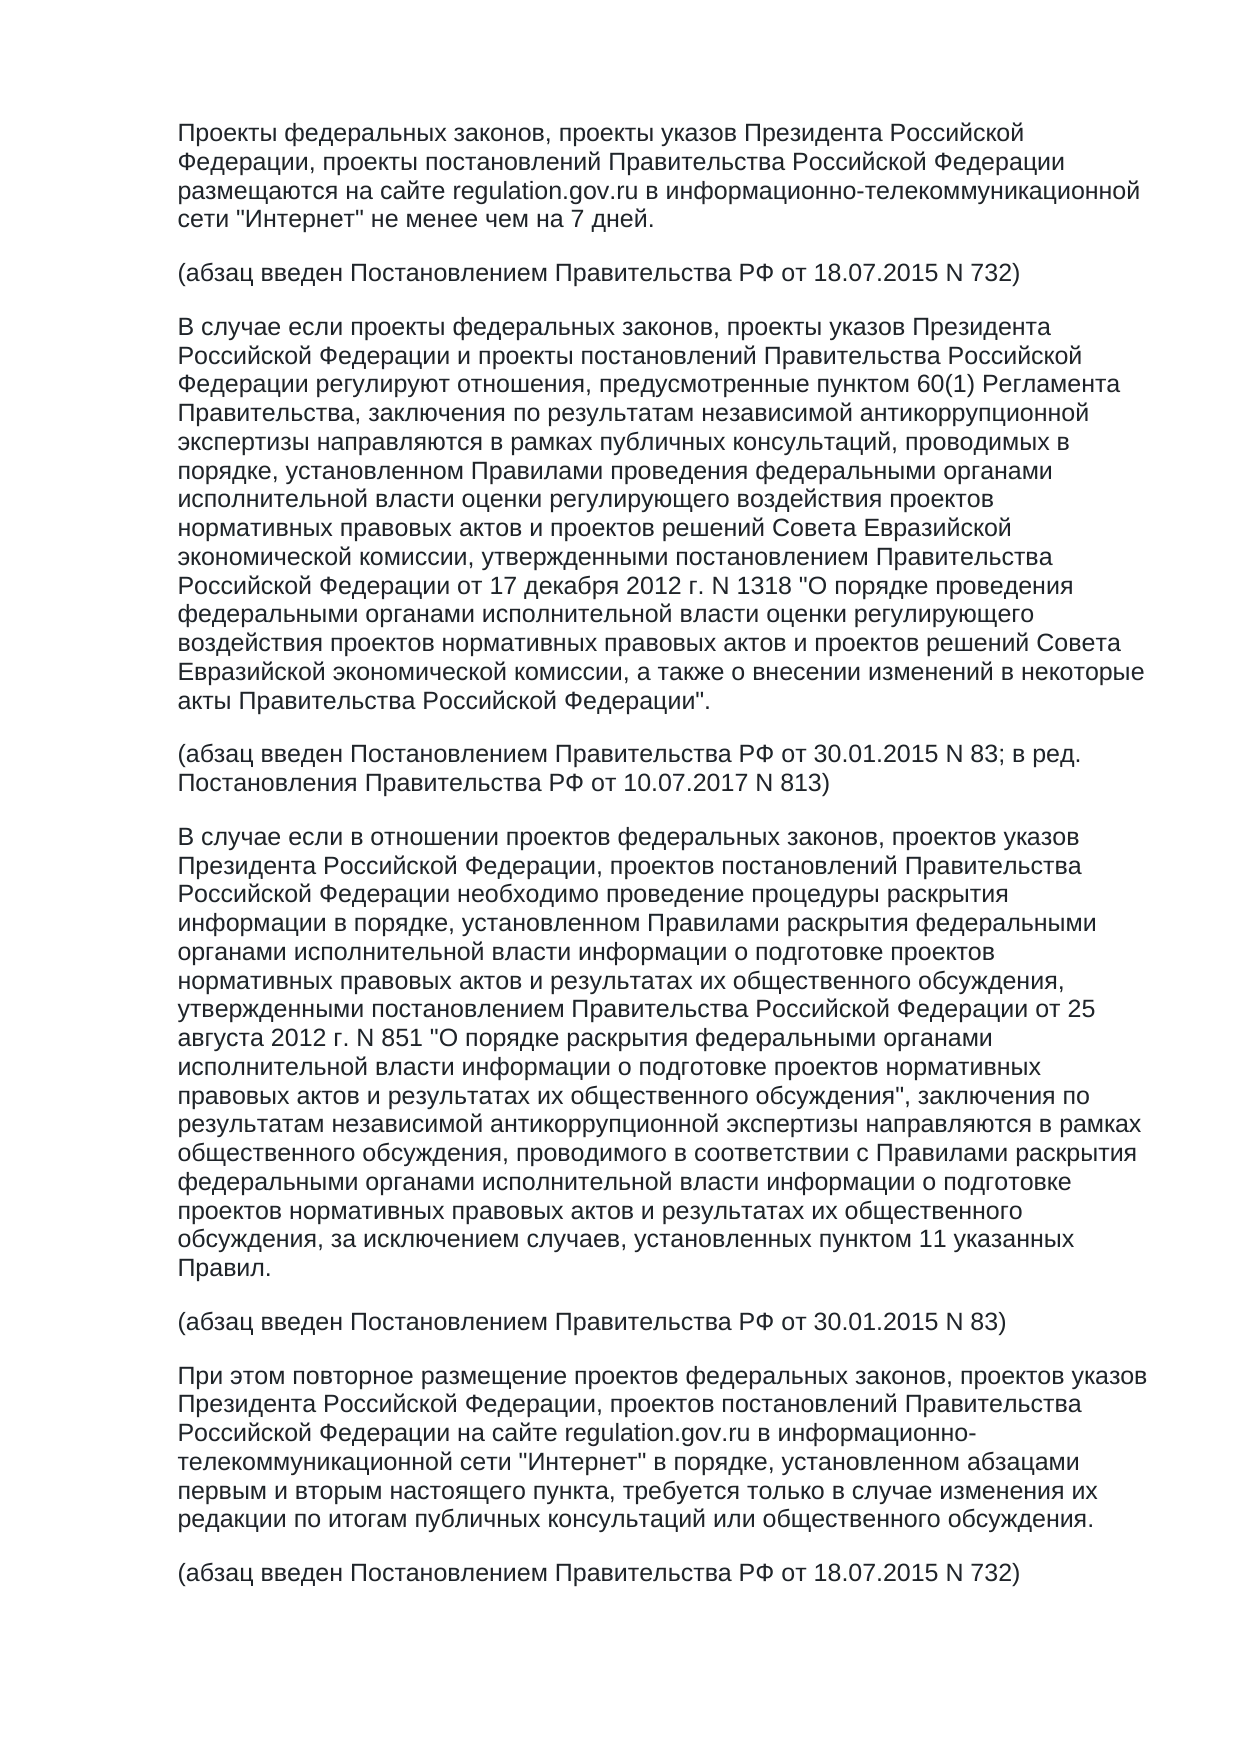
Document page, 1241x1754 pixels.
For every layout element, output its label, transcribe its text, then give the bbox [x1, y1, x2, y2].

text Проекты федеральных законов, проекты указов Президента Российской Федерации, проекты постановлений Правительства Российской Федерации размещаются на сайте regulation.gov.ru в информационно-телекоммуникационной сети "Интернет" не менее чем на 7 дней. [177, 118, 1152, 233]
text В случае если проекты федеральных законов, проекты указов Президента Российской Федерации и проекты постановлений Правительства Российской Федерации регулируют отношения, предусмотренные пунктом 60(1) Регламента Правительства, заключения по результатам независимой антикоррупционной экспертизы направляются в рамках публичных консультаций, проводимых в порядке, установленном Правилами проведения федеральными органами исполнительной власти оценки регулирующего воздействия проектов нормативных правовых актов и проектов решений Совета Евразийской экономической комиссии, утвержденными постановлением Правительства Российской Федерации от 17 декабря 2012 г. N 1318 "О порядке проведения федеральными органами исполнительной власти оценки регулирующего воздействия проектов нормативных правовых актов и проектов решений Совета Евразийской экономической комиссии, а также о внесении изменений в некоторые акты Правительства Российской Федерации". [177, 312, 1152, 714]
text При этом повторное размещение проектов федеральных законов, проектов указов Президента Российской Федерации, проектов постановлений Правительства Российской Федерации на сайте regulation.gov.ru в информационно-телекоммуникационной сети "Интернет" в порядке, установленном абзацами первым и вторым настоящего пункта, требуется только в случае изменения их редакции по итогам публичных консультаций или общественного обсуждения. [177, 1361, 1152, 1533]
text В случае если в отношении проектов федеральных законов, проектов указов Президента Российской Федерации, проектов постановлений Правительства Российской Федерации необходимо проведение процедуры раскрытия информации в порядке, установленном Правилами раскрытия федеральными органами исполнительной власти информации о подготовке проектов нормативных правовых актов и результатах их общественного обсуждения, утвержденными постановлением Правительства Российской Федерации от 25 августа 2012 г. N 851 "О порядке раскрытия федеральными органами исполнительной власти информации о подготовке проектов нормативных правовых актов и результатах их общественного обсуждения", заключения по результатам независимой антикоррупционной экспертизы направляются в рамках общественного обсуждения, проводимого в соответствии с Правилами раскрытия федеральными органами исполнительной власти информации о подготовке проектов нормативных правовых актов и результатах их общественного обсуждения, за исключением случаев, установленных пунктом 11 указанных Правил. [177, 822, 1152, 1282]
text (абзац введен Постановлением Правительства РФ от 18.07.2015 N 732) [177, 1558, 1152, 1587]
text (абзац введен Постановлением Правительства РФ от 30.01.2015 N 83; в ред. Постановления Правительства РФ от 10.07.2017 N 813) [177, 739, 1152, 797]
text (абзац введен Постановлением Правительства РФ от 30.01.2015 N 83) [177, 1307, 1152, 1336]
text (абзац введен Постановлением Правительства РФ от 18.07.2015 N 732) [177, 258, 1152, 287]
